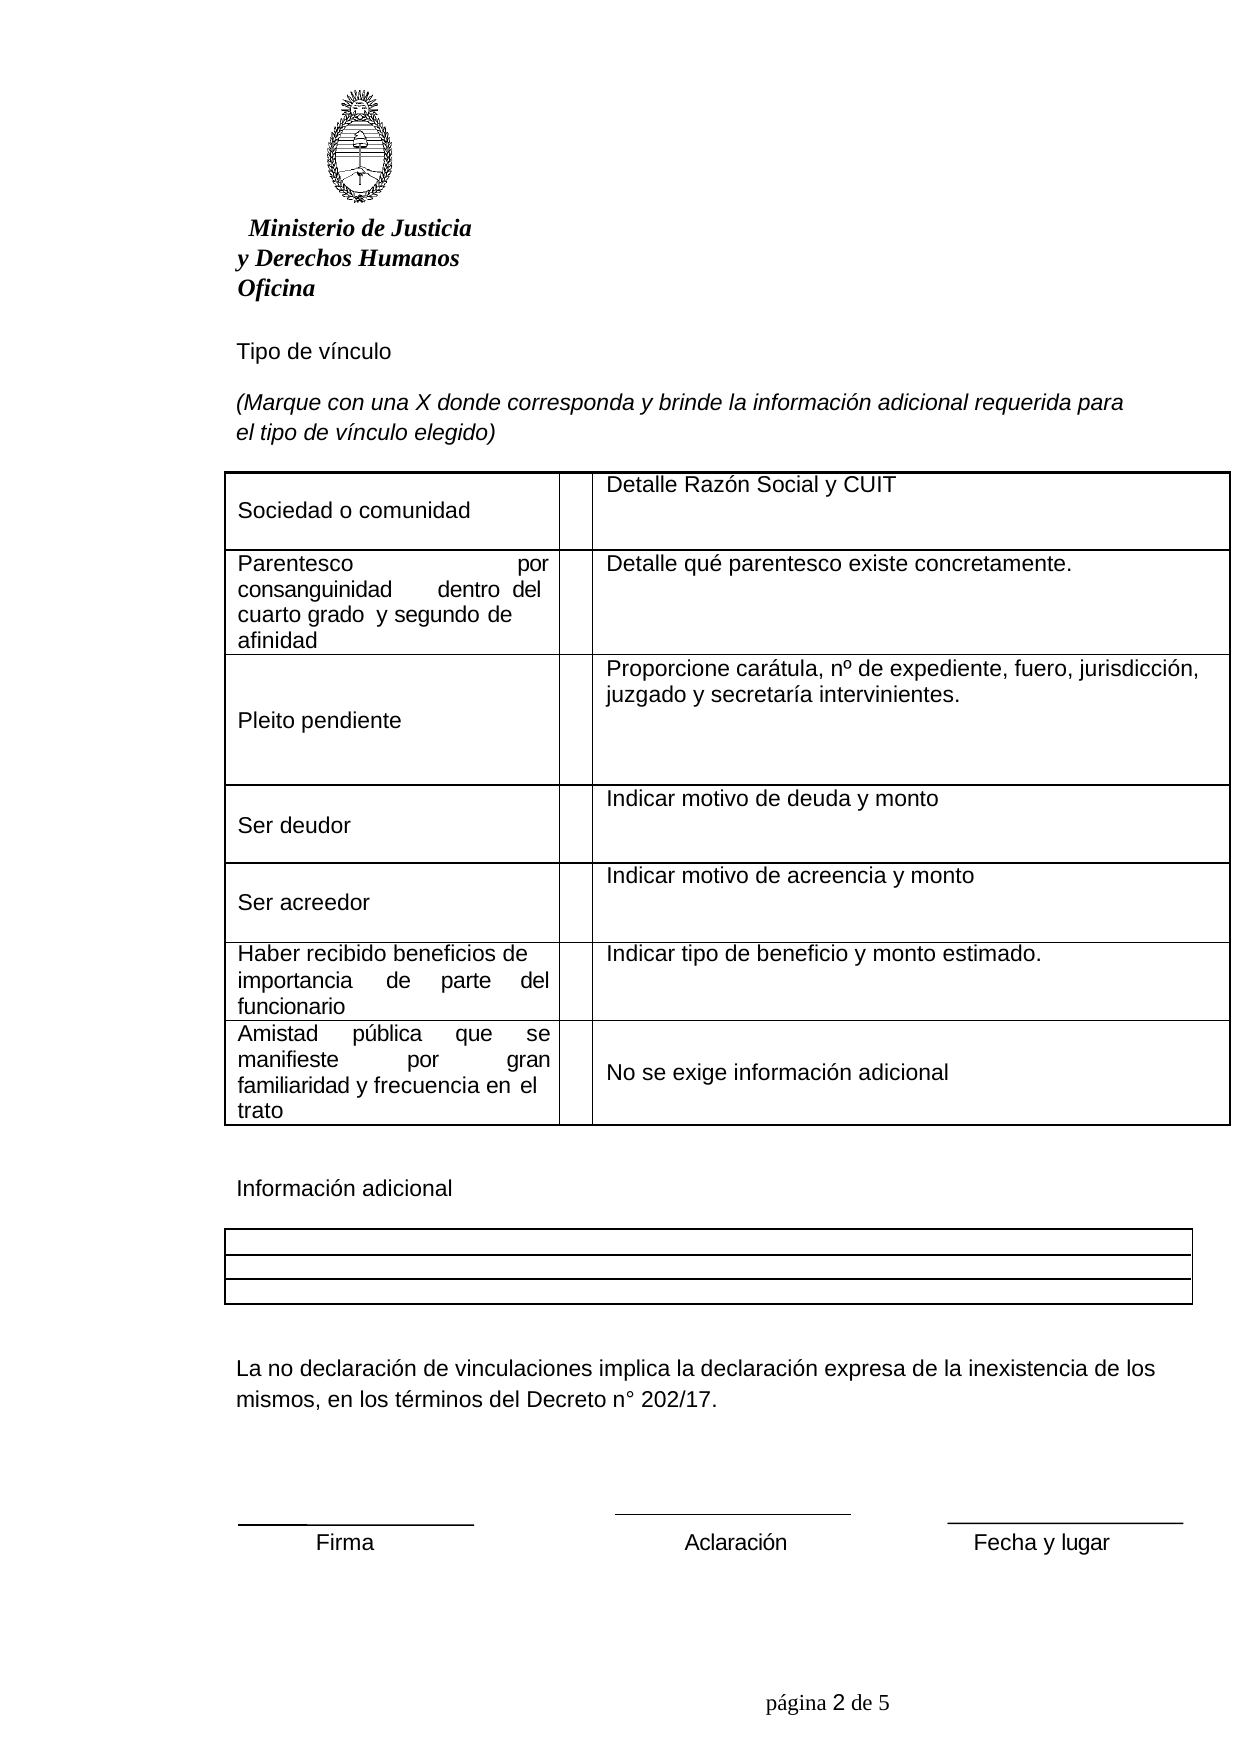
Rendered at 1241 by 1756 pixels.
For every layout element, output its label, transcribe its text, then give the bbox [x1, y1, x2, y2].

table_cell [560, 943, 592, 1019]
table_cell Indicar motivo de deuda y monto [593, 786, 1229, 862]
table_cell [560, 551, 592, 653]
table_cell Proporcione carátula, nº de expediente, fuero, jurisdicción, juzgado y secretaría intervinientes. [593, 655, 1229, 784]
table_cell Detalle qué parentesco existe concretamente. [593, 551, 1229, 653]
table_cell [226, 1254, 1192, 1278]
text La no declaración de vinculaciones implica la declaración expresa de la inexistencia de los mismos, en los términos del Decreto n° 202/17. [236, 1355, 1167, 1412]
text (Marque con una X donde corresponda y brinde la información adicional requerida para el tipo de vínculo elegido) [236, 389, 1150, 445]
table_cell Indicar tipo de beneficio y monto estimado. [593, 943, 1229, 1019]
table_cell Haber recibido beneficios de importancia de parte del funcionario [226, 943, 559, 1019]
table_cell Ser acreedor [226, 864, 559, 941]
table_cell [226, 1278, 1192, 1303]
table_cell Ser deudor [226, 786, 559, 862]
table_cell Parentesco por consanguinidad dentro del cuarto grado y segundo de afinidad [226, 551, 559, 653]
table_cell Pleito pendiente [226, 655, 559, 784]
table_cell [560, 786, 592, 862]
table_cell [560, 1021, 592, 1124]
table_cell [560, 655, 592, 784]
table_header Sociedad o comunidad [226, 474, 559, 549]
text Firma Aclaración Fecha y lugar [316, 1528, 1240, 1555]
table_cell [560, 864, 592, 941]
table_cell No se exige información adicional [593, 1021, 1229, 1124]
table_header [560, 474, 592, 549]
table_cell Indicar motivo de acreencia y monto [593, 864, 1229, 941]
text Tipo de vínculo [236, 338, 1240, 364]
table_header Detalle Razón Social y CUIT [593, 474, 1229, 549]
picture [327, 90, 393, 203]
table_cell Amistad pública que se manifieste por gran familiaridad y frecuencia en el trato [226, 1021, 559, 1124]
text Información adicional [236, 1175, 1240, 1201]
table_header [226, 1230, 1192, 1253]
